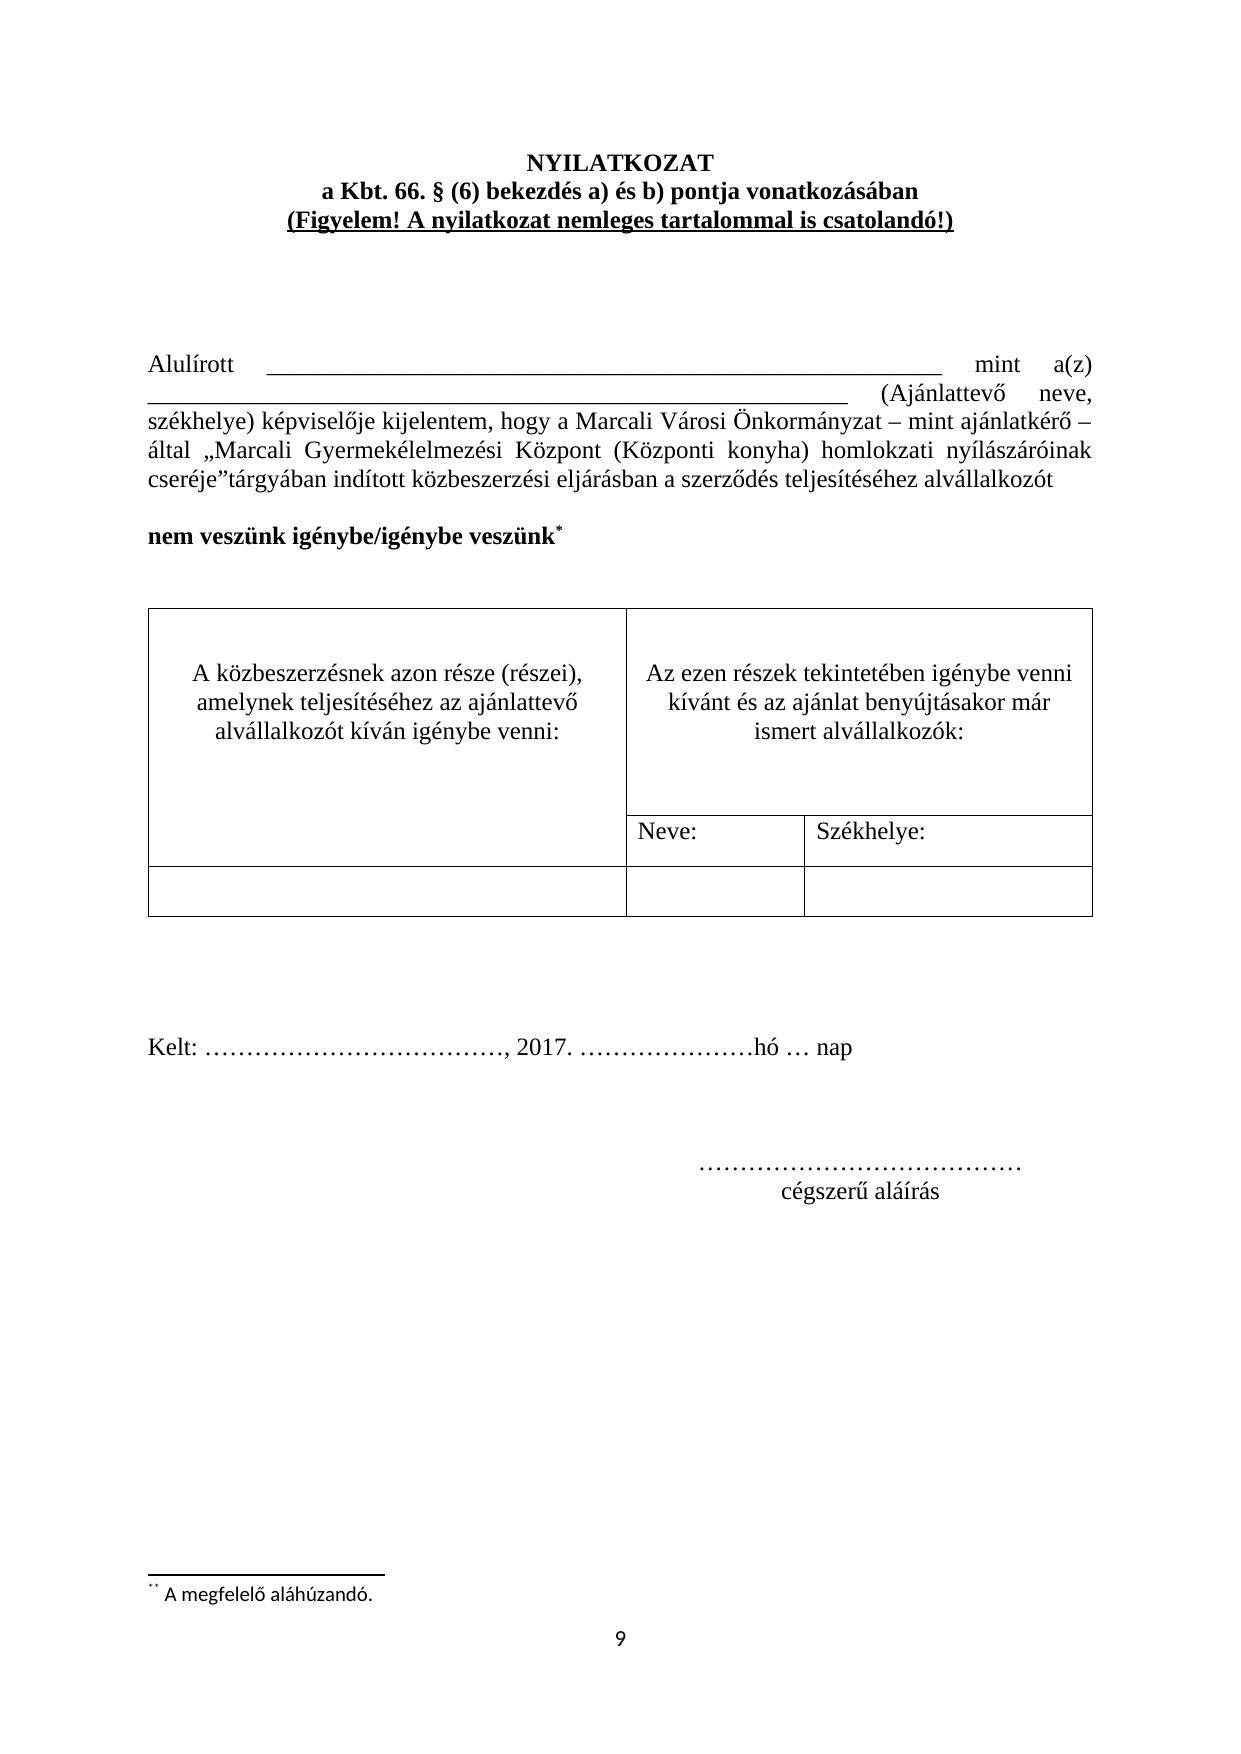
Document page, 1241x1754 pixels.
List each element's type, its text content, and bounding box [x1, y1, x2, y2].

table_cell [805, 867, 1092, 916]
table_cell Székhelye: [805, 816, 1092, 866]
text ………………………………… cégszerű aláírás [148, 1147, 1092, 1205]
text a Kbt. 66. § (6) bekezdés a) és b) pontja vonatkozásában [148, 176, 1092, 205]
text Kelt: ………………………………, 2017. …………………hó … nap [148, 1032, 1092, 1061]
table_header Az ezen részek tekintetében igénybe venni kívánt és az ajánlat benyújtásakor már ismert alvállalkozók: [627, 609, 1092, 815]
table_cell [149, 867, 626, 916]
text (Figyelem! A nyilatkozat nemleges tartalommal is csatolandó!) [148, 205, 1092, 234]
text NYILATKOZAT [148, 148, 1092, 176]
table_header A közbeszerzésnek azon része (részei), amelynek teljesítéséhez az ajánlattevő alvállalkozót kíván igénybe venni: [149, 609, 626, 866]
text nem veszünk igénybe/igénybe veszünk* [148, 521, 1092, 550]
table_cell Neve: [627, 816, 804, 866]
text Alulírott ______________________________________________________ mint a(z) ________________________________________________________ (Ajánlattevő neve, székhelye) képviselője kijelentem, hogy a Marcali Városi Önkormányzat – mint ajánlatkérő – által „Marcali Gyermekélelmezési Központ (Központi konyha) homlokzati nyílászáróinak cseréje”tárgyában indított közbeszerzési eljárásban a szerződés teljesítéséhez alvállalkozót [148, 349, 1092, 493]
table_cell [627, 867, 804, 916]
